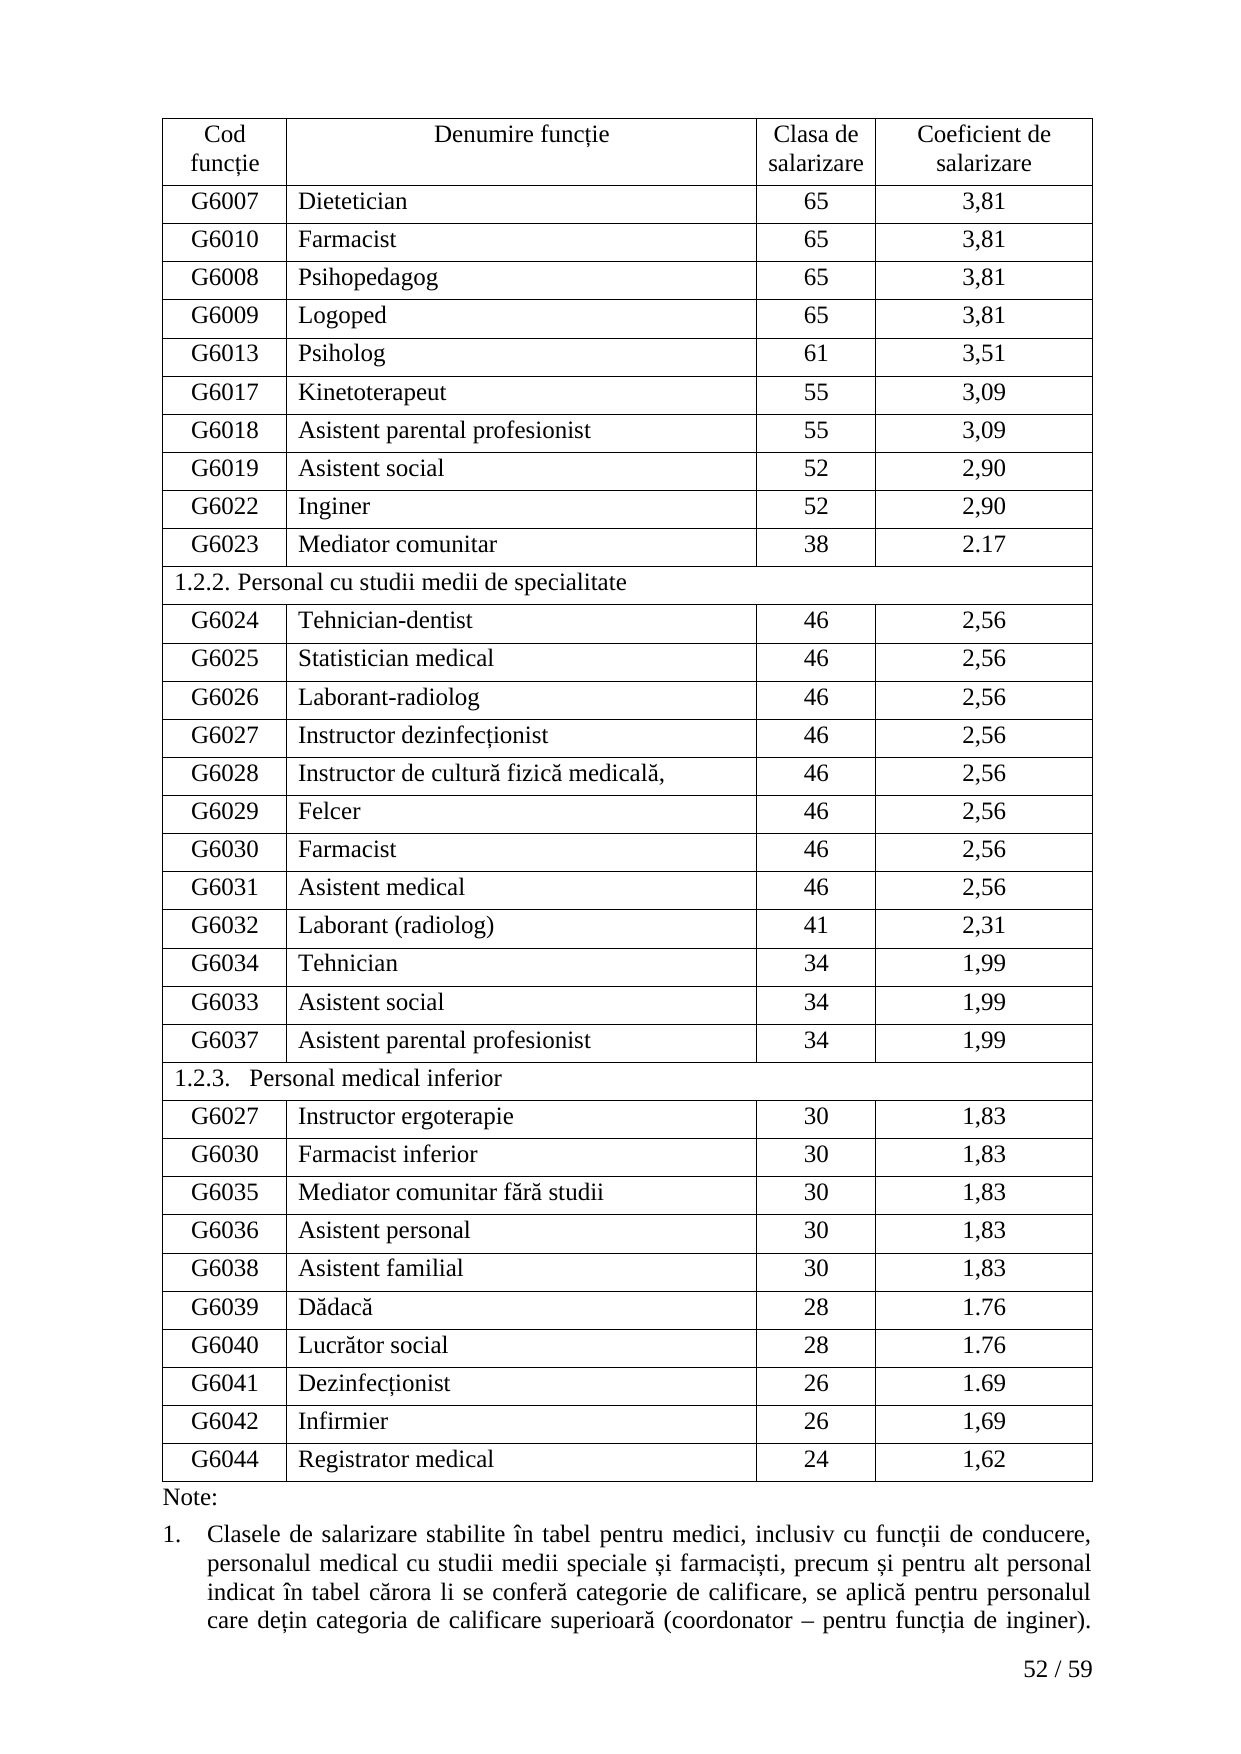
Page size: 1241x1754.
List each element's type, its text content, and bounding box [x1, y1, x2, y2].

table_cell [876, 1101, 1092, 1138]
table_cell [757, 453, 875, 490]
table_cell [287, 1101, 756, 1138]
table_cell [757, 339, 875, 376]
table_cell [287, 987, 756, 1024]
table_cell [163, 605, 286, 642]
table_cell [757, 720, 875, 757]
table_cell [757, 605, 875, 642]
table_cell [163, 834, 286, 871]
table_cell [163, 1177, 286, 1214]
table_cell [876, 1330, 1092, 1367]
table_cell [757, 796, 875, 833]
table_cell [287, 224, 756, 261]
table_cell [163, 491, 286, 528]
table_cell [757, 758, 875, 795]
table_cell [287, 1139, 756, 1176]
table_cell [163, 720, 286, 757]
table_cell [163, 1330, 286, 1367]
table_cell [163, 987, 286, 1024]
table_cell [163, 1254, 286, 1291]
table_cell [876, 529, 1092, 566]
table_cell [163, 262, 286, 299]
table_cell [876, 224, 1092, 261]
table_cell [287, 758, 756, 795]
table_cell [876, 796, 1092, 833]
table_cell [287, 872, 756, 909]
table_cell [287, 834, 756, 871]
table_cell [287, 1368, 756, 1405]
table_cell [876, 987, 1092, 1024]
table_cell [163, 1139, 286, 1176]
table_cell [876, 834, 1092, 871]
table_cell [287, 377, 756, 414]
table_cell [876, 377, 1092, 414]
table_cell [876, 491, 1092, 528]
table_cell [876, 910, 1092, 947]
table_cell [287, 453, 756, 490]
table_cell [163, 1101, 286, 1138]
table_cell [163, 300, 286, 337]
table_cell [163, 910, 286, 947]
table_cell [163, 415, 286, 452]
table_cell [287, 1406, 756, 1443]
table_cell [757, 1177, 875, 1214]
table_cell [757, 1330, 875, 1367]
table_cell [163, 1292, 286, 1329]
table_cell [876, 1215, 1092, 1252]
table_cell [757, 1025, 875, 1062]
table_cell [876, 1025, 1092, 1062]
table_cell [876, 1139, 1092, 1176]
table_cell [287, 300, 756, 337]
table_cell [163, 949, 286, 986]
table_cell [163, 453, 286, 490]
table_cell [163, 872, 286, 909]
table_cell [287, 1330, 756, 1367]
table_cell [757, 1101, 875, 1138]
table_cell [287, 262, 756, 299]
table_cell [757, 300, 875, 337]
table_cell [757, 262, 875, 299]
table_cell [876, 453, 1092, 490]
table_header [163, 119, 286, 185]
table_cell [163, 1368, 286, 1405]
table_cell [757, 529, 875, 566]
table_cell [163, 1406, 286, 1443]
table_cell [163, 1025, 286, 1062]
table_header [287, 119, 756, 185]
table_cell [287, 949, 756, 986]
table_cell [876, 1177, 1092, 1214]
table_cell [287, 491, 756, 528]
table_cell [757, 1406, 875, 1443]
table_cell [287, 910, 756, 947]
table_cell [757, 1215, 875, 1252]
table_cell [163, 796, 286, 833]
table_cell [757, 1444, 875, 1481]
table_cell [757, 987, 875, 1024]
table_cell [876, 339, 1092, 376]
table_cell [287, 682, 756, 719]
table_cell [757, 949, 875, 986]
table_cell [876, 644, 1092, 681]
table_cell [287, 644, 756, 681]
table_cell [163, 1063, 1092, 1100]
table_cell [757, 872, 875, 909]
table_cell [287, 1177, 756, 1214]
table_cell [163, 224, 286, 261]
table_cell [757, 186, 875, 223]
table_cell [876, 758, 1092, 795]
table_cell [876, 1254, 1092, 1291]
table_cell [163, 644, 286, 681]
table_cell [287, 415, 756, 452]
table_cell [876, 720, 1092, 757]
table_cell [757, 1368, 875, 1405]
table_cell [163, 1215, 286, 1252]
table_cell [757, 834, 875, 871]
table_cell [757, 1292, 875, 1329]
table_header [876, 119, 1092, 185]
text Note: [162, 1482, 1092, 1511]
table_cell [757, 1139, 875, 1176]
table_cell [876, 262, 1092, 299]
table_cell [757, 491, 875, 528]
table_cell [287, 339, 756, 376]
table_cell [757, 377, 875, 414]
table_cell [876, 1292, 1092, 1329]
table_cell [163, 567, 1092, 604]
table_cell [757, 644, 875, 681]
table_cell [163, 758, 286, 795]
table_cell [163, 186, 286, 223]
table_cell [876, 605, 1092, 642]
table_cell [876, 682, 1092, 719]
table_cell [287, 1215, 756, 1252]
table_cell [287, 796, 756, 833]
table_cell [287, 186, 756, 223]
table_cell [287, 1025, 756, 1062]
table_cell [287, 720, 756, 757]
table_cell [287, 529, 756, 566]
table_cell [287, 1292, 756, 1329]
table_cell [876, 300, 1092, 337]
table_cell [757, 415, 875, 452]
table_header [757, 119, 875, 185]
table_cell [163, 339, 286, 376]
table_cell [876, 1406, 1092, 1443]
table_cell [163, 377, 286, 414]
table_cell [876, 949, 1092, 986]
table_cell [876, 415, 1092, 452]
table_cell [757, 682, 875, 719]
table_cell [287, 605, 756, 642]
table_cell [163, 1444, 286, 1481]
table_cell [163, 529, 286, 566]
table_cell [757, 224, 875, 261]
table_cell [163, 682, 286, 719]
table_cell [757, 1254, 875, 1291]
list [162, 1519, 1092, 1634]
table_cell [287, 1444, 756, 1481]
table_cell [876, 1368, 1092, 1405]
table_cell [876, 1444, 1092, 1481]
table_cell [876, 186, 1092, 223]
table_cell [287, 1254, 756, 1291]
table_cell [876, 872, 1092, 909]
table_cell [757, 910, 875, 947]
